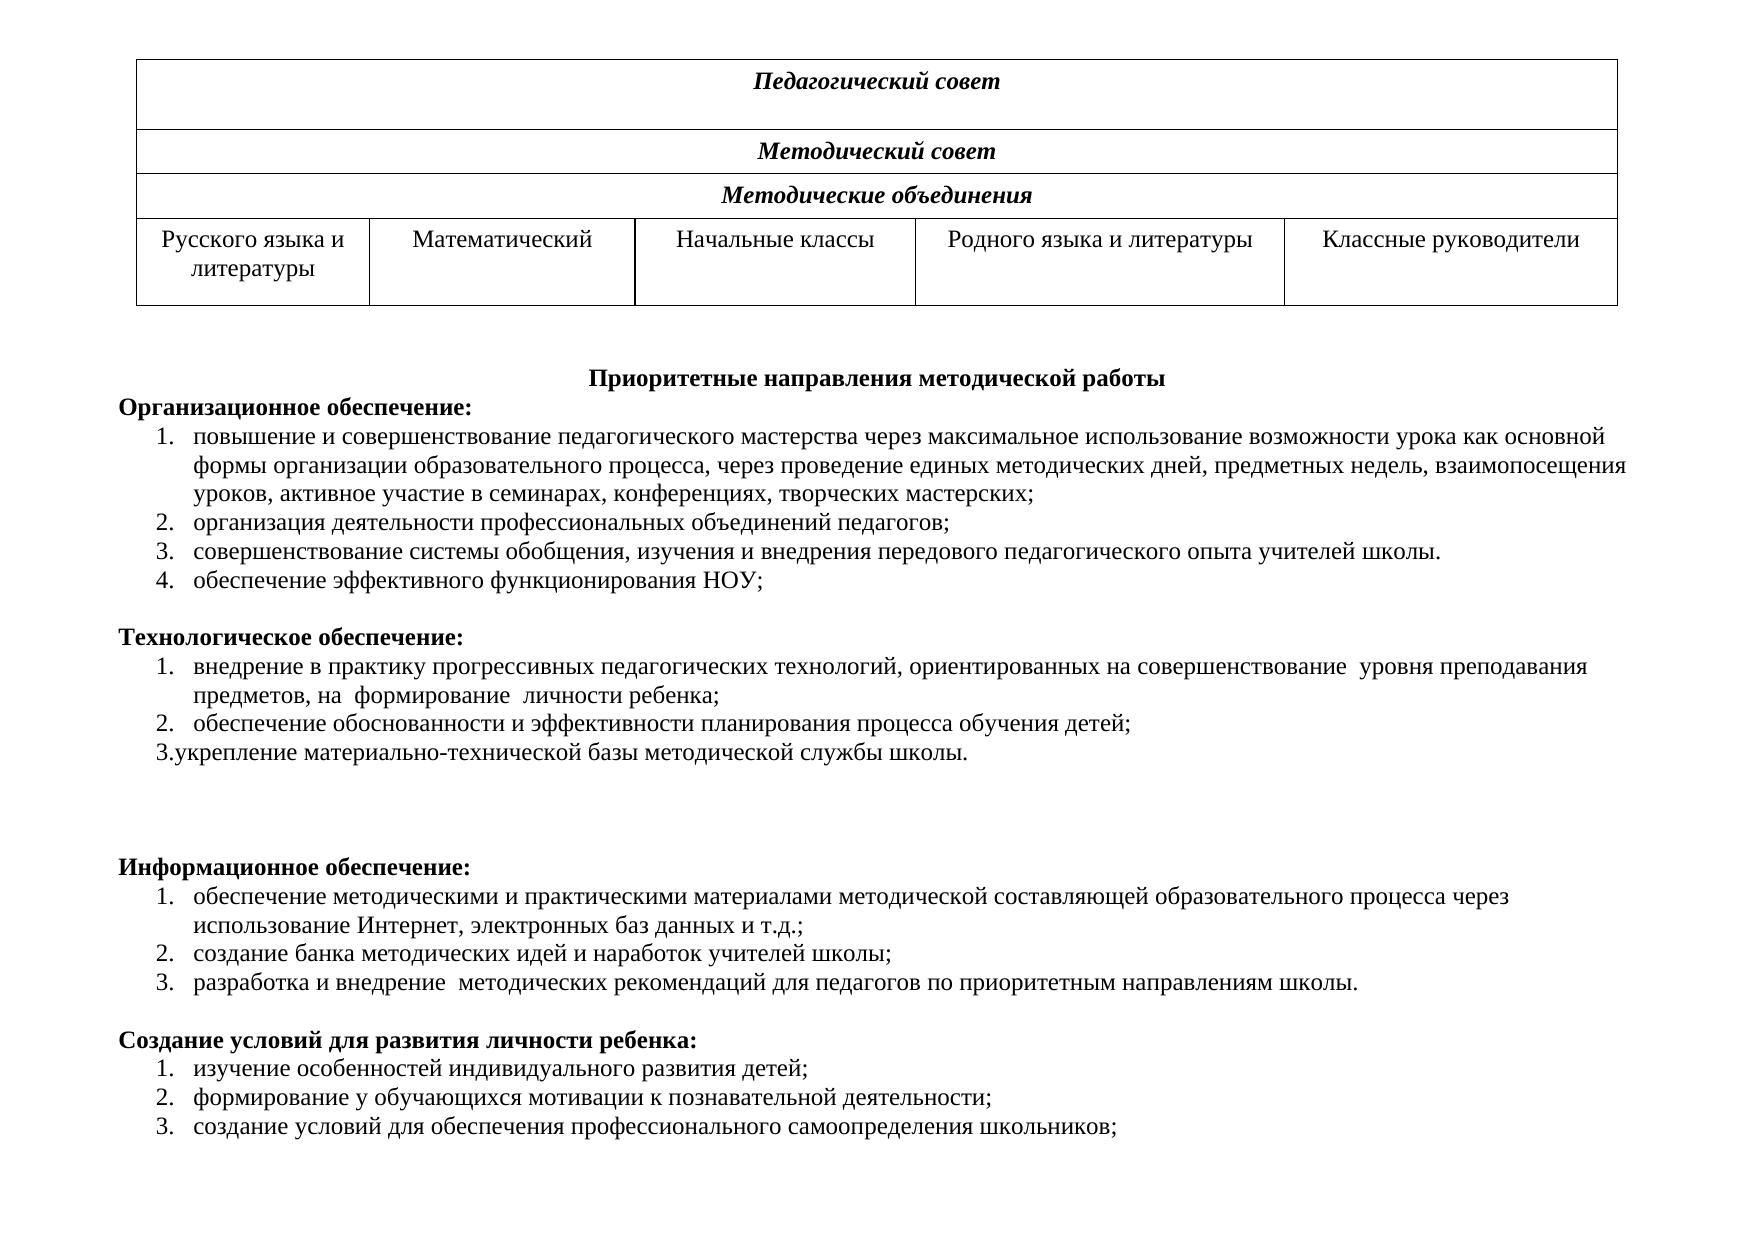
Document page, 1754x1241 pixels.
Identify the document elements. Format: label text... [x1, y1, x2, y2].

list создание банка методических идей и наработок учителей школы; [156, 938, 1636, 967]
list организация деятельности профессиональных объединений педагогов; [156, 507, 1636, 536]
list создание условий для обеспечения профессионального самоопределения школьников; [156, 1111, 1636, 1140]
text Организационное обеспечение: [118, 392, 1636, 421]
table_cell Русского языка и литературы [137, 219, 369, 305]
list внедрение в практику прогрессивных педагогических технологий, ориентированных на совершенствование уровня преподавания предметов, на формирование личности ребенка; [156, 651, 1636, 708]
text Информационное обеспечение: [118, 852, 1636, 881]
text Технологическое обеспечение: [118, 622, 1636, 651]
list разработка и внедрение методических рекомендаций для педагогов по приоритетным направлениям школы. [156, 967, 1636, 996]
table_cell Методический совет [137, 130, 1617, 173]
list совершенствование системы обобщения, изучения и внедрения передового педагогического опыта учителей школы. [156, 536, 1636, 565]
text Создание условий для развития личности ребенка: [118, 1025, 1636, 1053]
table_cell Методические объединения [137, 174, 1617, 218]
table_cell Классные руководители [1285, 219, 1617, 305]
list формирование у обучающихся мотивации к познавательной деятельности; [156, 1082, 1636, 1111]
text Приоритетные направления методической работы [118, 363, 1636, 392]
table_cell Начальные классы [636, 219, 915, 305]
list обеспечение обоснованности и эффективности планирования процесса обучения детей; [156, 708, 1636, 737]
text 3.укрепление материально-технической базы методической службы школы. [156, 737, 1636, 766]
table_cell Родного языка и литературы [916, 219, 1284, 305]
list повышение и совершенствование педагогического мастерства через максимальное использование возможности урока как основной формы организации образовательного процесса, через проведение единых методических дней, предметных недель, взаимопосещения уроков, активное участие в семинарах, конференциях, творческих мастерских; [156, 421, 1636, 507]
table_header Педагогический совет [137, 60, 1617, 129]
list обеспечение эффективного функционирования НОУ; [156, 565, 1636, 593]
list изучение особенностей индивидуального развития детей; [156, 1053, 1636, 1082]
list обеспечение методическими и практическими материалами методической составляющей образовательного процесса через использование Интернет, электронных баз данных и т.д.; [156, 881, 1636, 938]
table_cell Математический [370, 219, 634, 305]
